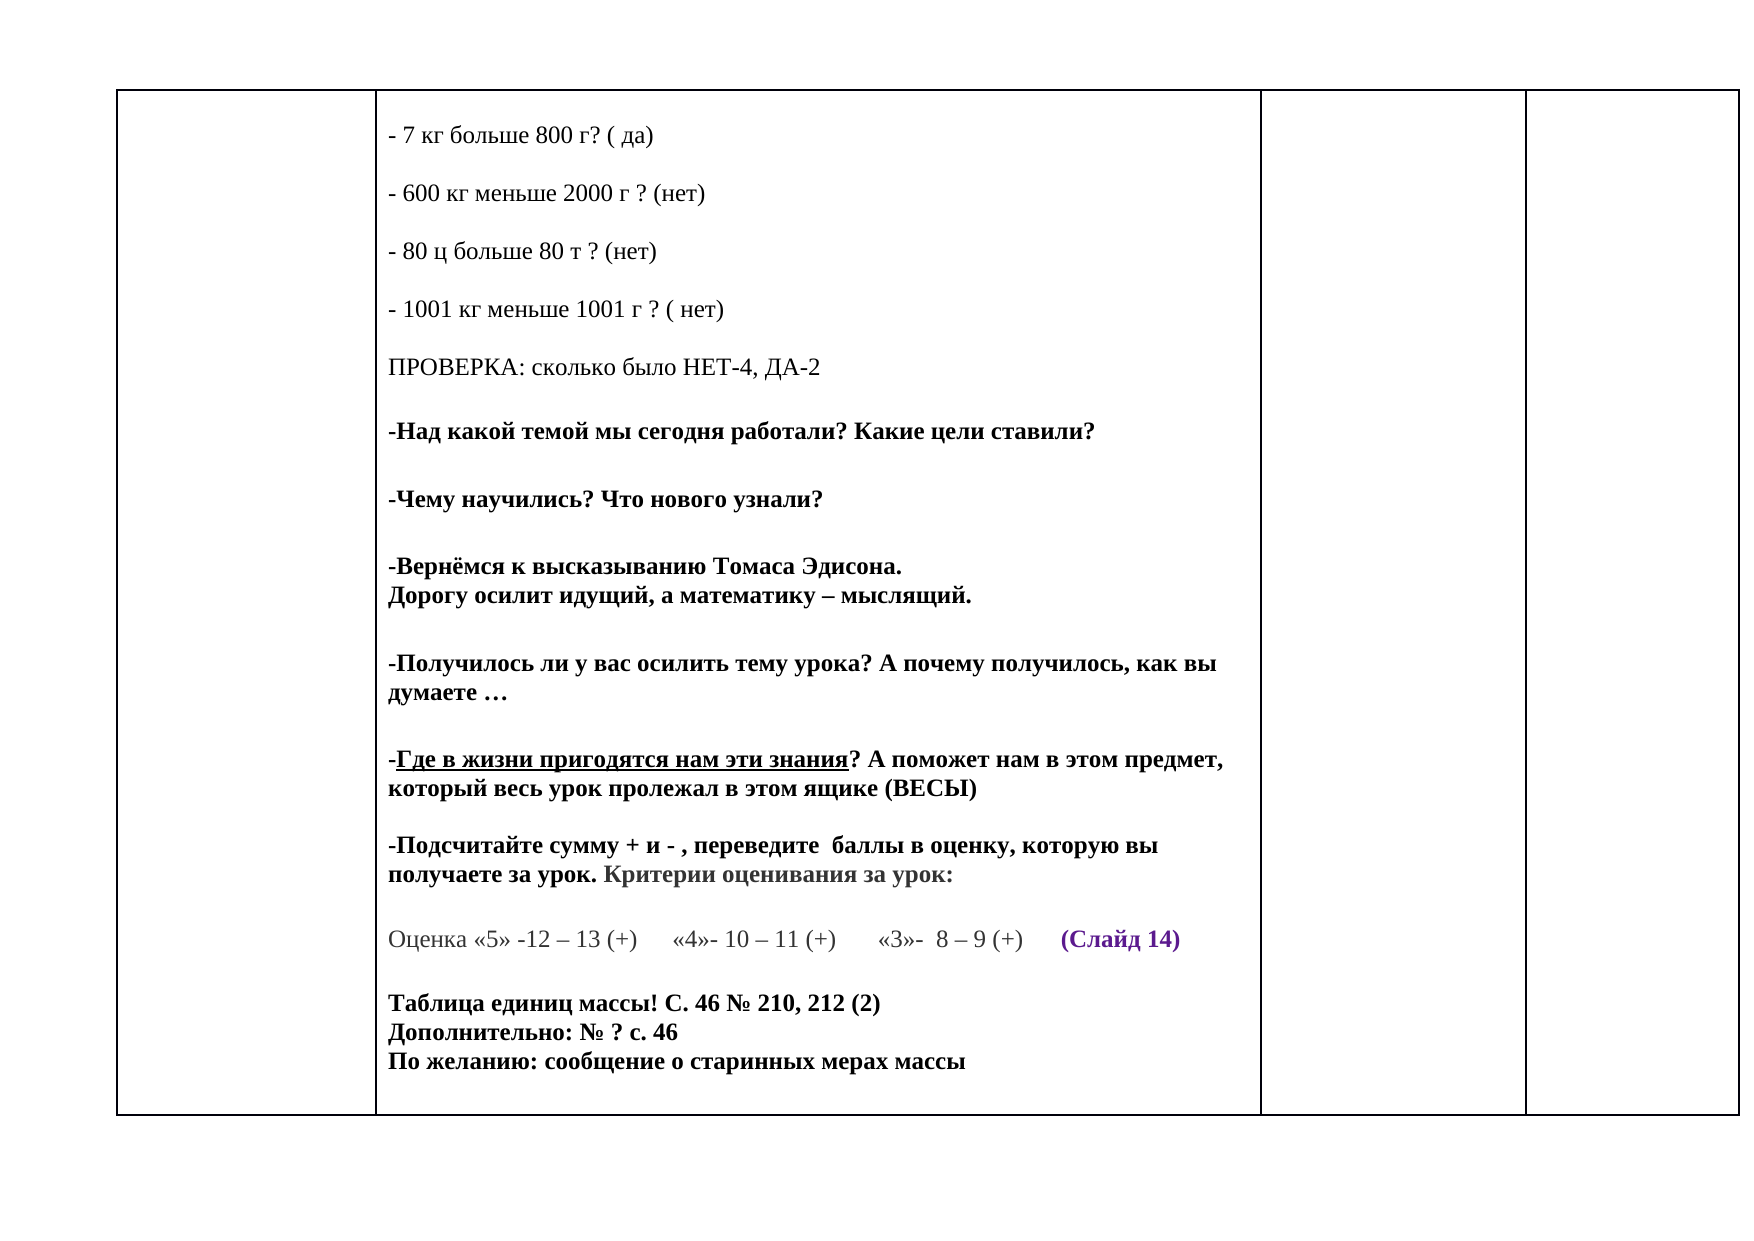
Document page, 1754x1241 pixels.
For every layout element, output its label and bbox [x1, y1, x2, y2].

table_cell [1262, 91, 1525, 1113]
table_cell [118, 91, 375, 1113]
table_cell [1527, 91, 1738, 1113]
table_cell [377, 91, 1260, 1113]
